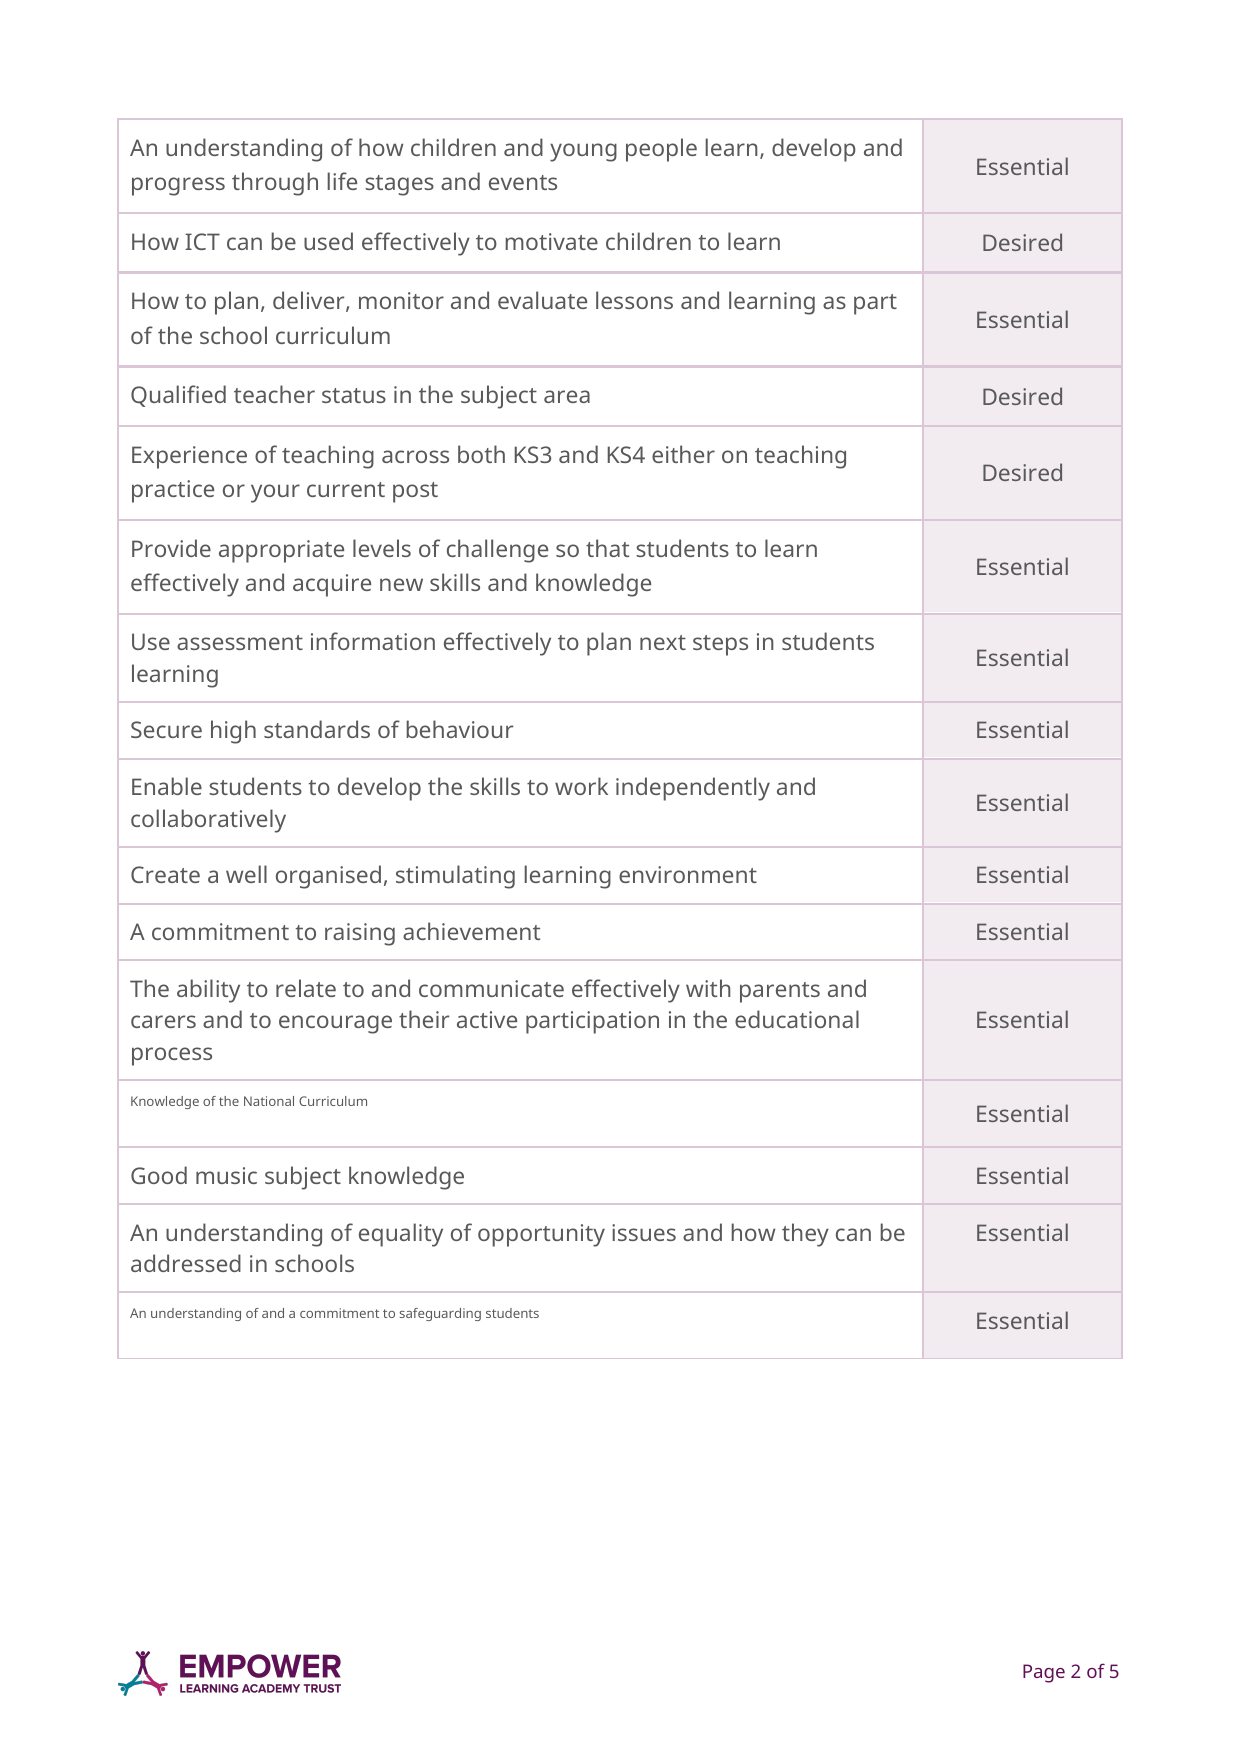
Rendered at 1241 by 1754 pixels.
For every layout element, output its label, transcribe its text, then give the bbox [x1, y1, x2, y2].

table_cell A commitment to raising achievement [119, 905, 922, 959]
table_cell Essential [924, 615, 1121, 701]
table_cell Essential [924, 848, 1121, 902]
table_cell Qualified teacher status in the subject area [119, 368, 922, 425]
table_cell Desired [924, 368, 1121, 425]
table_cell An understanding of how children and young people learn, develop and progress through life stages and events [119, 120, 922, 212]
table_cell Essential [924, 1081, 1121, 1146]
table_cell Enable students to develop the skills to work independently and collaboratively [119, 760, 922, 846]
table_cell Essential [924, 760, 1121, 846]
table_cell Essential [924, 703, 1121, 757]
table_cell An understanding of equality of opportunity issues and how they can be addressed in schools [119, 1205, 922, 1291]
table_cell Experience of teaching across both KS3 and KS4 either on teaching practice or your current post [119, 427, 922, 519]
table_cell Use assessment information effectively to plan next steps in students learning [119, 615, 922, 701]
table_cell Desired [924, 427, 1121, 519]
table_cell Essential [924, 1293, 1121, 1358]
picture [118, 1648, 341, 1699]
table_cell Essential [924, 274, 1121, 365]
table_cell Create a well organised, stimulating learning environment [119, 848, 922, 902]
table_cell Essential [924, 521, 1121, 612]
table_cell Essential [924, 1148, 1121, 1203]
table_cell How to plan, deliver, monitor and evaluate lessons and learning as part of the school curriculum [119, 274, 922, 365]
table_cell Essential [924, 961, 1121, 1079]
table_cell An understanding of and a commitment to safeguarding students [119, 1293, 922, 1358]
table_cell Secure high standards of behaviour [119, 703, 922, 757]
table_cell How ICT can be used effectively to motivate children to learn [119, 214, 922, 271]
table_cell Good music subject knowledge [119, 1148, 922, 1203]
table_cell Provide appropriate levels of challenge so that students to learn effectively and acquire new skills and knowledge [119, 521, 922, 612]
table_cell Desired [924, 214, 1121, 271]
table_cell Essential [924, 905, 1121, 959]
table_cell The ability to relate to and communicate effectively with parents and carers and to encourage their active participation in the educational process [119, 961, 922, 1079]
table_cell Essential [924, 1205, 1121, 1291]
table_cell Essential [924, 120, 1121, 212]
table_cell Knowledge of the National Curriculum [119, 1081, 922, 1146]
